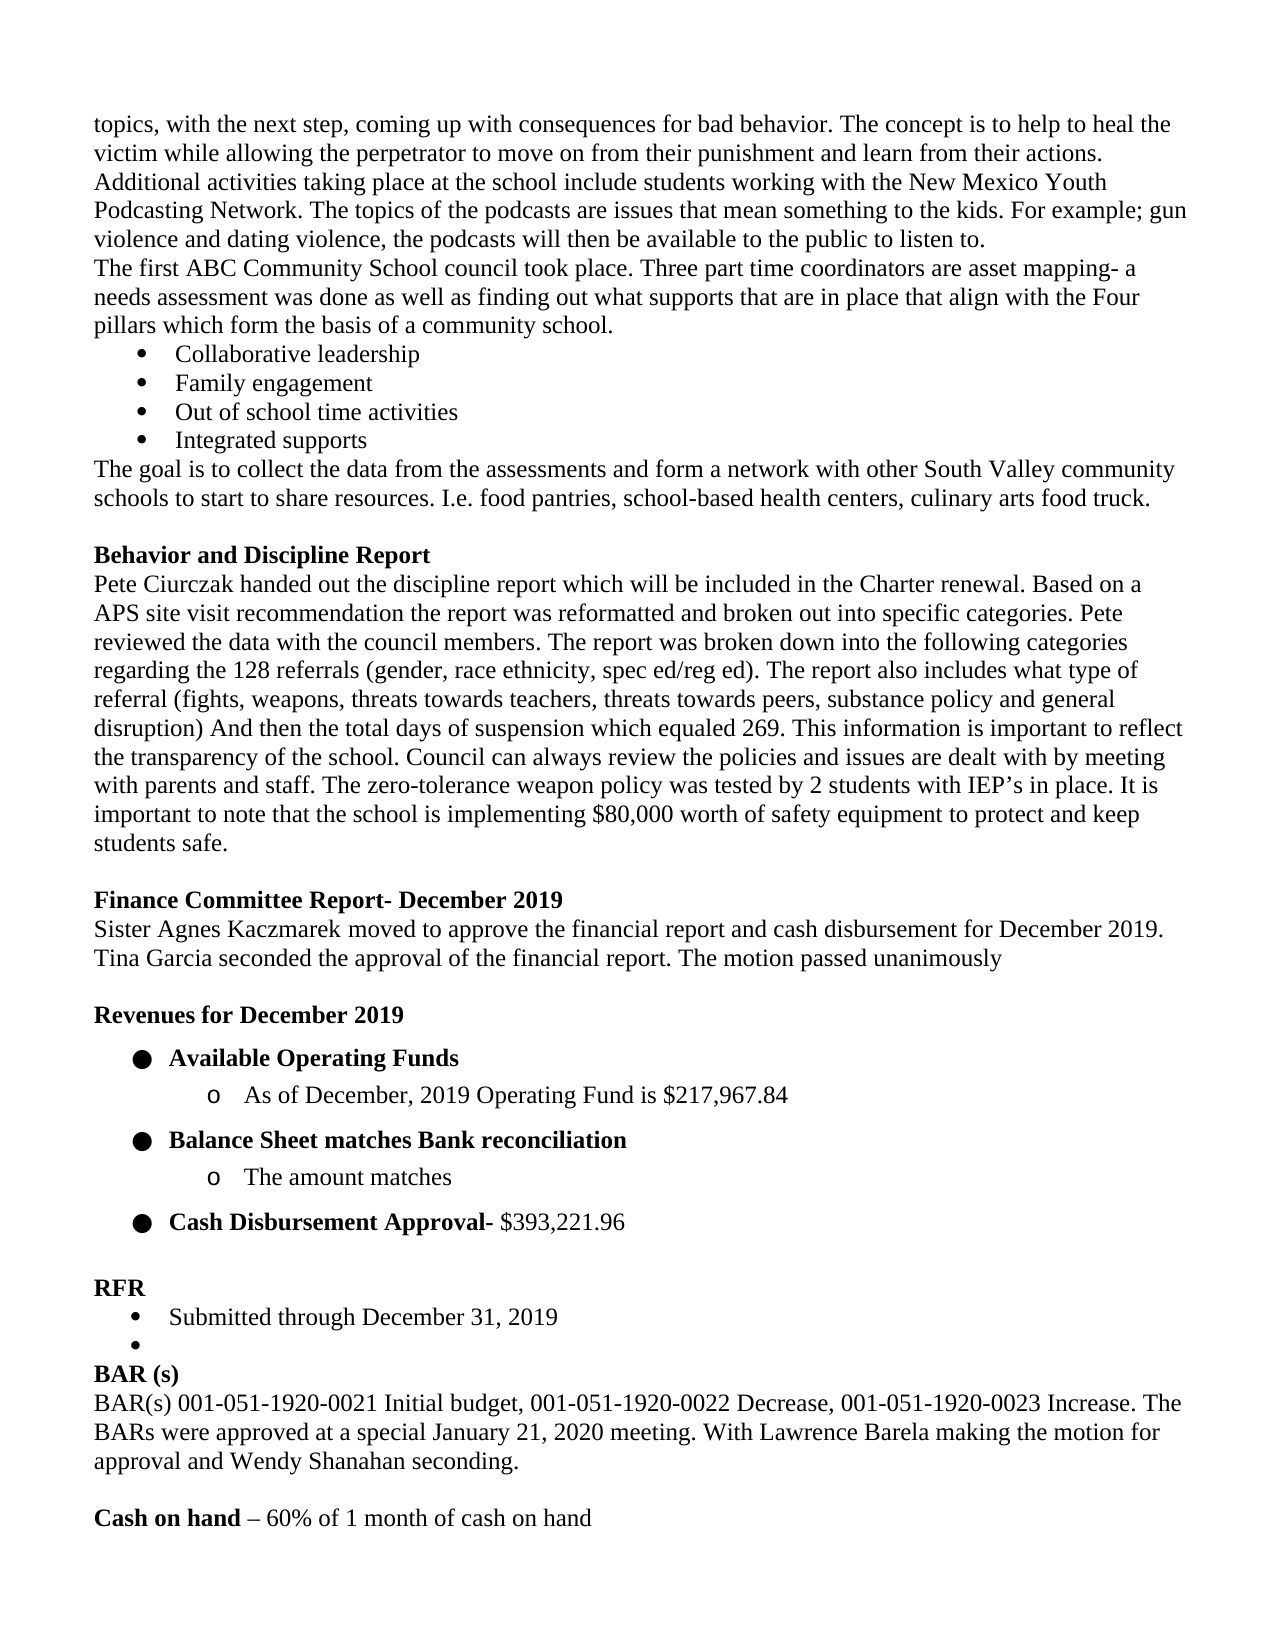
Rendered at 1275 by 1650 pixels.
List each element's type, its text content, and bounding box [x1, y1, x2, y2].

text BAR (s) [94, 1359, 1191, 1388]
list The amount matches [206, 1162, 1191, 1193]
list As of December, 2019 Operating Fund is $217,967.84 [206, 1080, 1191, 1111]
text Pete Ciurczak handed out the discipline report which will be included in the Charter renewal. Based on a APS site visit recommendation the report was reformatted and broken out into specific categories. Pete reviewed the data with the council members. The report was broken down into the following categories regarding the 128 referrals (gender, race ethnicity, spec ed/reg ed). The report also includes what type of referral (fights, weapons, threats towards teachers, threats towards peers, substance policy and general disruption) And then the total days of suspension which equaled 269. This information is important to reflect the transparency of the school. Council can always review the policies and issues are dealt with by meeting with parents and staff. The zero-tolerance weapon policy was tested by 2 students with IEP’s in place. It is important to note that the school is implementing $80,000 worth of safety equipment to protect and keep students safe. [94, 569, 1191, 857]
text The first ABC Community School council took place. Three part time coordinators are asset mapping- a needs assessment was done as well as finding out what supports that are in place that align with the Four pillars which form the basis of a community school. [94, 253, 1191, 339]
list Family engagement [137, 368, 1191, 397]
list Balance Sheet matches Bank reconciliation [131, 1111, 1191, 1162]
text The goal is to collect the data from the assessments and form a network with other South Valley community schools to start to share resources. I.e. food pantries, school-based health centers, culinary arts food truck. [94, 454, 1191, 512]
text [94, 109, 1191, 253]
list Integrated supports [137, 425, 1191, 454]
list Out of school time activities [137, 397, 1191, 425]
text Behavior and Discipline Report [94, 540, 1191, 569]
list Collaborative leadership [137, 339, 1191, 368]
text Sister Agnes Kaczmarek moved to approve the financial report and cash disbursement for December 2019. Tina Garcia seconded the approval of the financial report. The motion passed unanimously [94, 914, 1191, 972]
list Submitted through December 31, 2019 [131, 1302, 1191, 1331]
list Available Operating Funds [131, 1029, 1191, 1080]
text RFR [94, 1273, 1191, 1302]
text Finance Committee Report- December 2019 [94, 885, 1191, 914]
text Cash on hand – 60% of 1 month of cash on hand [94, 1503, 1191, 1532]
text BAR(s) 001-051-1920-0021 Initial budget, 001-051-1920-0022 Decrease, 001-051-1920-0023 Increase. The BARs were approved at a special January 21, 2020 meeting. With Lawrence Barela making the motion for approval and Wendy Shanahan seconding. [94, 1388, 1191, 1474]
list Cash Disbursement Approval- $393,221.96 [131, 1193, 1191, 1244]
text Revenues for December 2019 [94, 1000, 1191, 1029]
